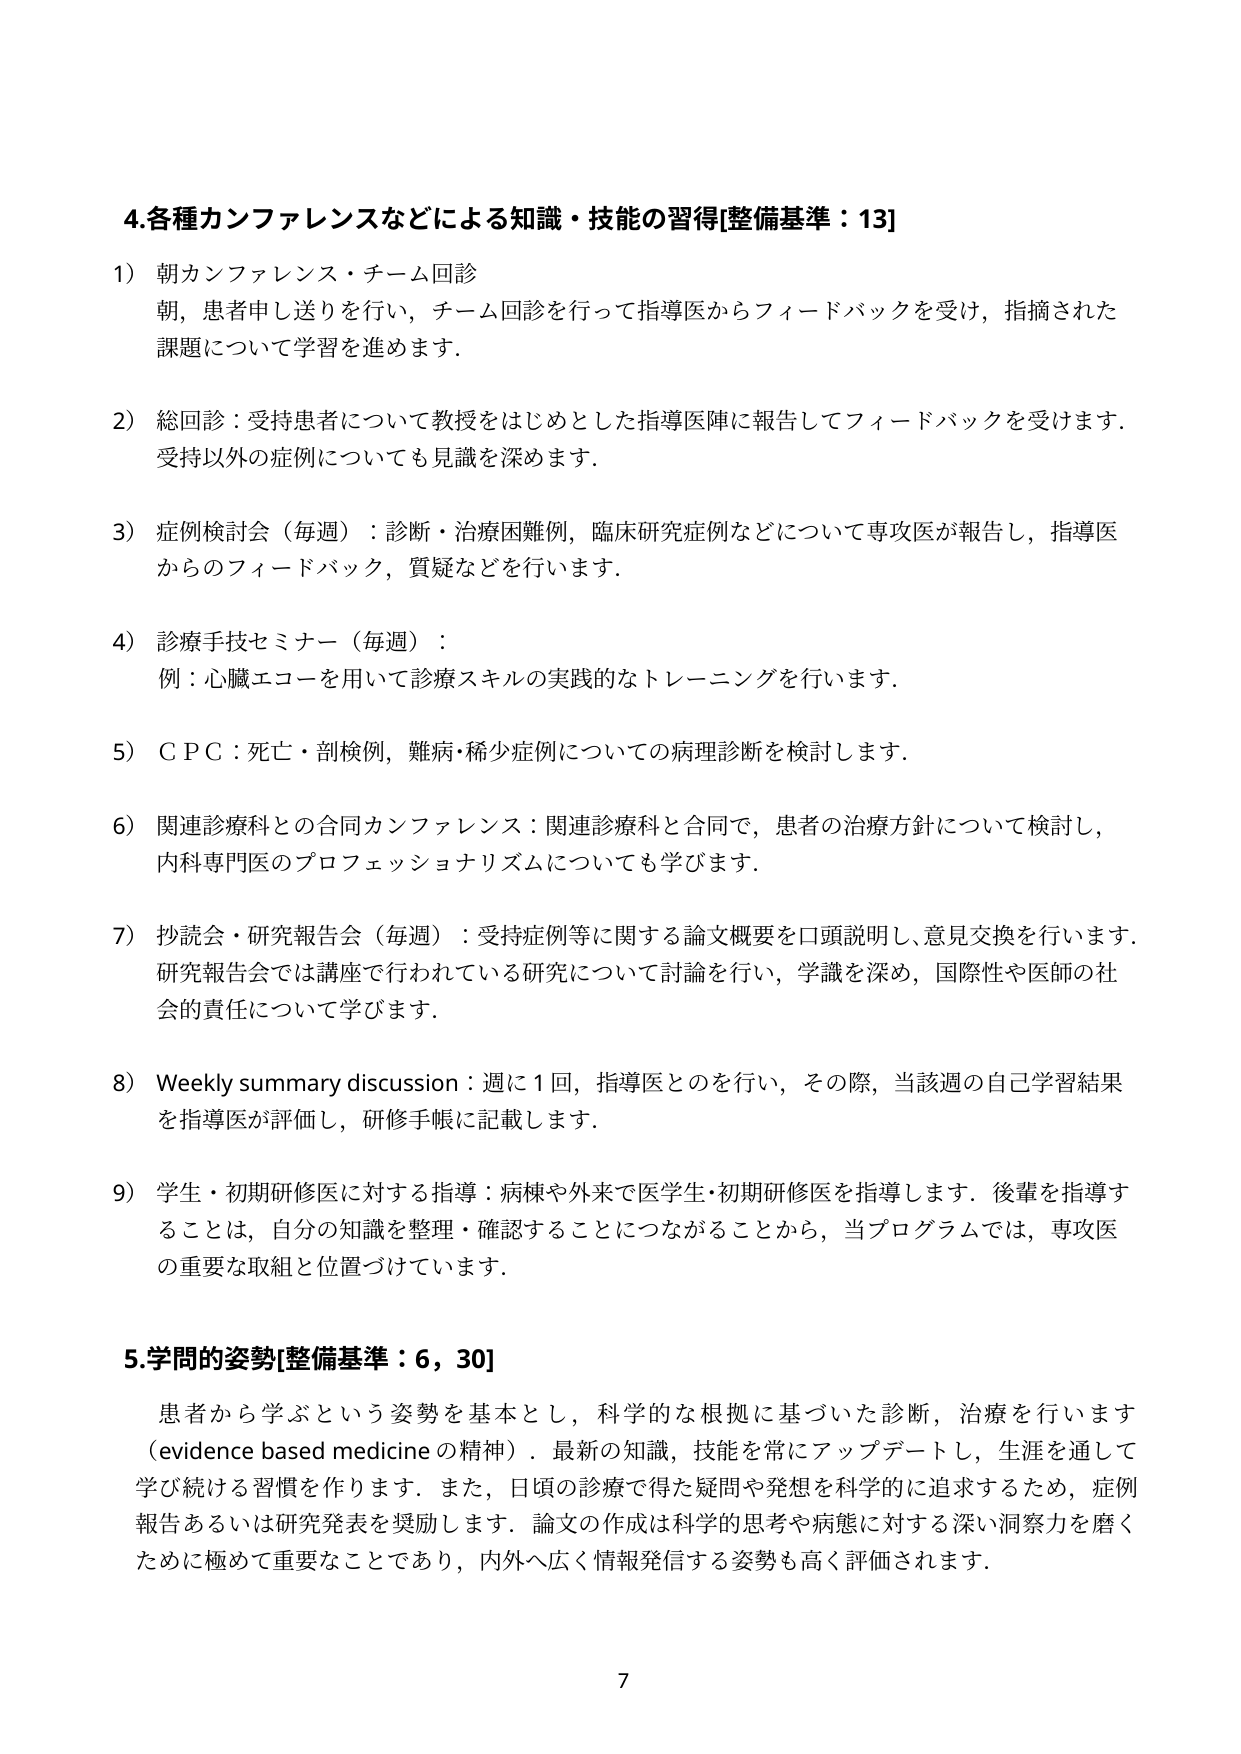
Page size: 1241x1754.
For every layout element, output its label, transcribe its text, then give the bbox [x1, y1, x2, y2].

list 関連診療科との合同カンファレンス：関連診療科と合同で，患者の治療方針について検討し，内科専門医のプロフェッショナリズムについても学びます． [112, 806, 1138, 879]
list 診療手技セミナー（毎週）： [112, 622, 1138, 659]
list 症例検討会（毎週）：診断・治療困難例，臨床研究症例などについて専攻医が報告し，指導医からのフィードバック，質疑などを行います． [112, 512, 1138, 585]
list 総回診：受持患者について教授をはじめとした指導医陣に報告してフィードバックを受けます．受持以外の症例についても見識を深めます． [112, 401, 1138, 475]
text 例：心臓エコーを用いて診療スキルの実践的なトレーニングを行います． [112, 659, 1138, 696]
list 抄読会・研究報告会（毎週）：受持症例等に関する論文概要を口頭説明し､意見交換を行います．研究報告会では講座で行われている研究について討論を行い，学識を深め，国際性や医師の社会的責任について学びます． [112, 916, 1138, 1027]
text 患者から学ぶという姿勢を基本とし，科学的な根拠に基づいた診断，治療を行います（evidence based medicineの精神）．最新の知識，技能を常にアップデートし，生涯を通して学び続ける習慣を作ります．また，日頃の診療で得た疑問や発想を科学的に追求するため，症例報告あるいは研究発表を奨励します．論文の作成は科学的思考や病態に対する深い洞察力を磨くために極めて重要なことであり，内外へ広く情報発信する姿勢も高く評価されます． [135, 1394, 1138, 1578]
subtitle 4.各種カンファレンスなどによる知識・技能の習得[整備基準：13] [124, 181, 1138, 254]
list 学生・初期研修医に対する指導：病棟や外来で医学生･初期研修医を指導します．後輩を指導することは，自分の知識を整理・確認することにつながることから，当プログラムでは，専攻医の重要な取組と位置づけています． [112, 1174, 1138, 1284]
list 朝カンファレンス・チーム回診 [112, 254, 1138, 291]
subtitle 5.学問的姿勢[整備基準：6，30] [124, 1321, 1138, 1394]
list 朝，患者申し送りを行い，チーム回診を行って指導医からフィードバックを受け，指摘された課題について学習を進めます． [156, 291, 1138, 365]
list ＣＰＣ：死亡・剖検例，難病･稀少症例についての病理診断を検討します． [112, 732, 1138, 769]
list Weekly summary discussion：週に1回，指導医とのを行い，その際，当該週の自己学習結果を指導医が評価し，研修手帳に記載します． [112, 1063, 1138, 1137]
